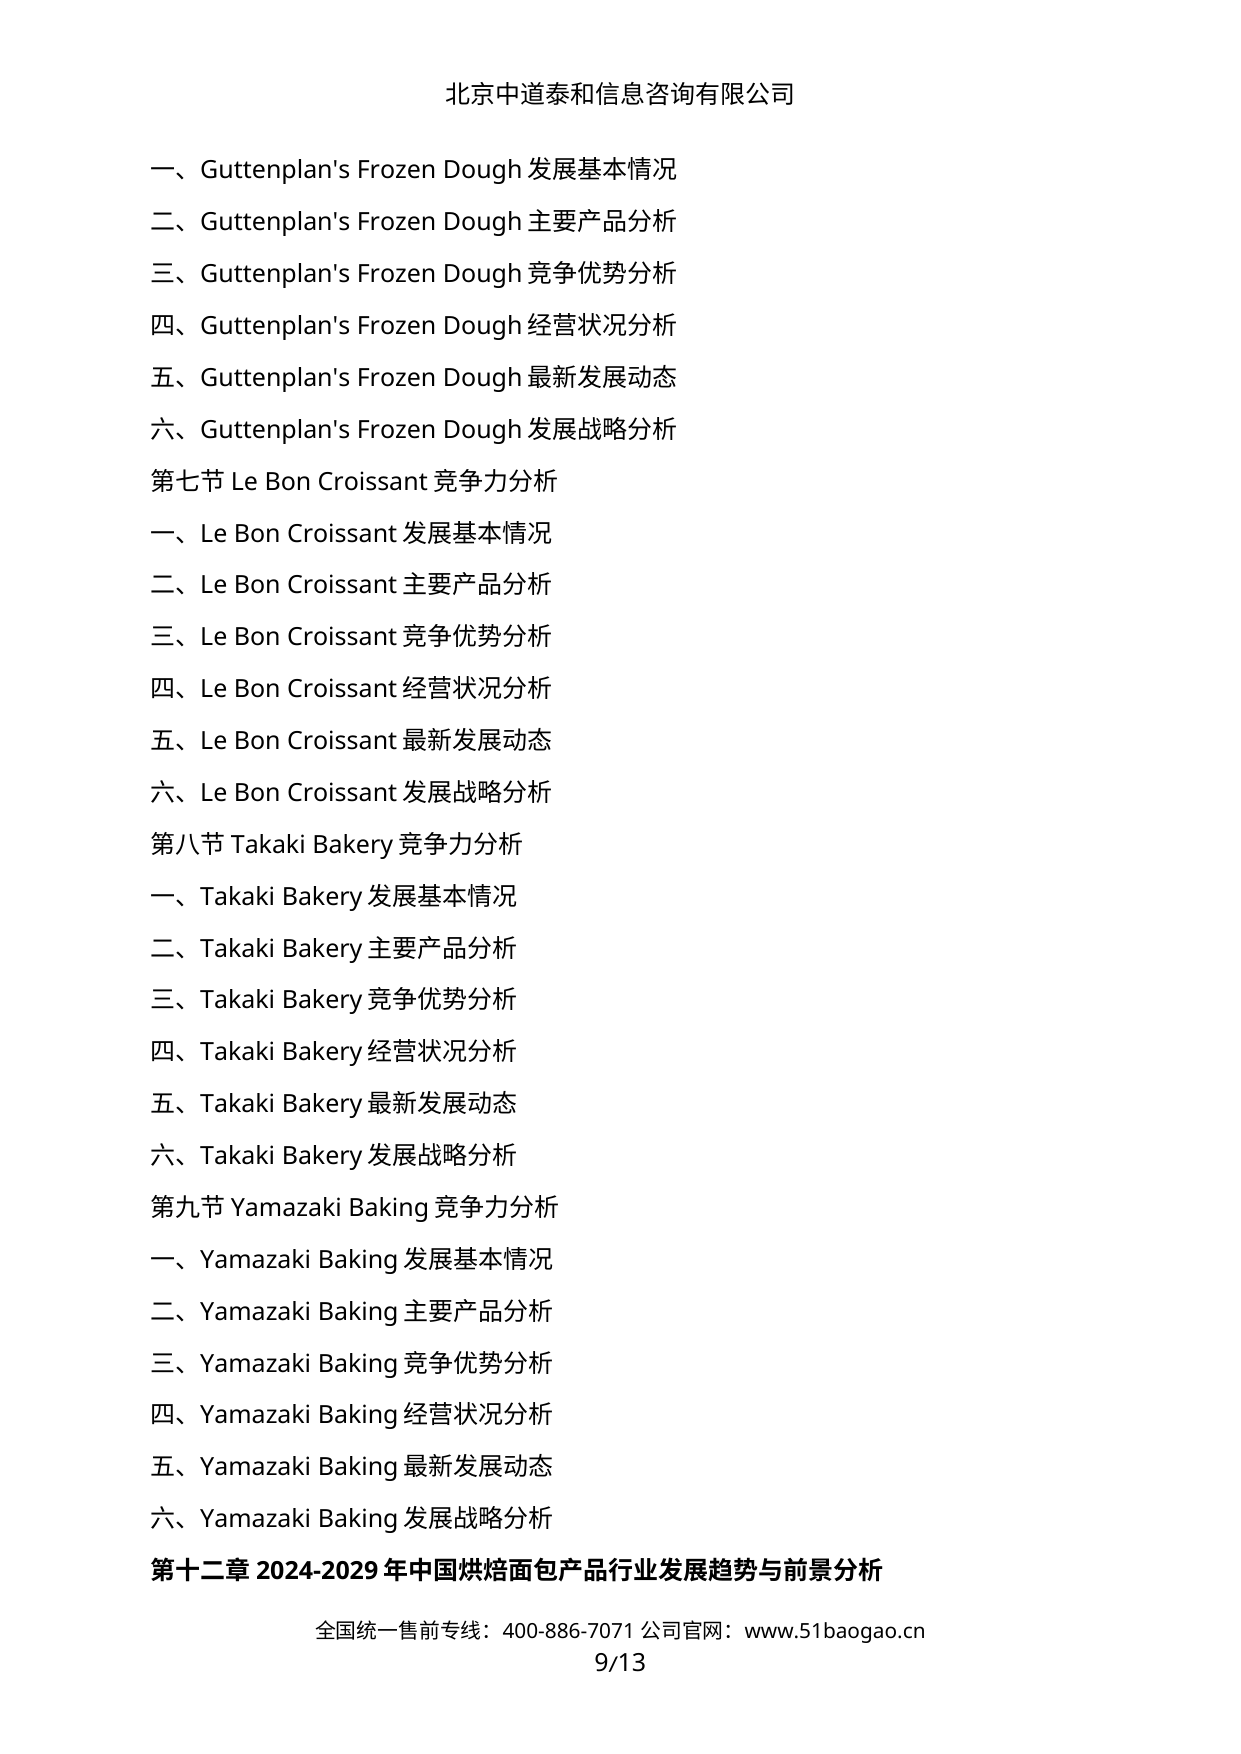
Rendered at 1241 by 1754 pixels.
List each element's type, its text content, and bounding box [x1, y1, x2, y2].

text 三、Le Bon Croissant竞争优势分析 [150, 617, 1090, 653]
text 五、Le Bon Croissant最新发展动态 [150, 721, 1090, 757]
text 四、Guttenplan's Frozen Dough经营状况分析 [150, 306, 1090, 342]
text 六、Takaki Bakery发展战略分析 [150, 1136, 1090, 1172]
text 第七节 Le Bon Croissant竞争力分析 [150, 461, 1090, 497]
text 二、Guttenplan's Frozen Dough主要产品分析 [150, 202, 1090, 238]
text 四、Le Bon Croissant经营状况分析 [150, 669, 1090, 705]
text 一、Takaki Bakery发展基本情况 [150, 876, 1090, 912]
text 一、Le Bon Croissant发展基本情况 [150, 513, 1090, 549]
text 一、Guttenplan's Frozen Dough发展基本情况 [150, 150, 1090, 186]
text 六、Yamazaki Baking发展战略分析 [150, 1499, 1090, 1535]
text 五、Takaki Bakery最新发展动态 [150, 1084, 1090, 1120]
text 三、Yamazaki Baking竞争优势分析 [150, 1343, 1090, 1379]
text 第十二章 2024-2029年中国烘焙面包产品行业发展趋势与前景分析 [150, 1551, 1090, 1587]
text 六、Le Bon Croissant发展战略分析 [150, 772, 1090, 809]
text 二、Takaki Bakery主要产品分析 [150, 928, 1090, 964]
text 二、Yamazaki Baking主要产品分析 [150, 1291, 1090, 1327]
text 第八节 Takaki Bakery竞争力分析 [150, 824, 1090, 861]
text 一、Yamazaki Baking发展基本情况 [150, 1239, 1090, 1276]
text 四、Yamazaki Baking经营状况分析 [150, 1395, 1090, 1431]
text 四、Takaki Bakery经营状况分析 [150, 1032, 1090, 1068]
text 第九节 Yamazaki Baking竞争力分析 [150, 1187, 1090, 1224]
text 六、Guttenplan's Frozen Dough发展战略分析 [150, 409, 1090, 446]
text 二、Le Bon Croissant主要产品分析 [150, 565, 1090, 601]
text 三、Guttenplan's Frozen Dough竞争优势分析 [150, 254, 1090, 290]
text 五、Yamazaki Baking最新发展动态 [150, 1447, 1090, 1483]
text 五、Guttenplan's Frozen Dough最新发展动态 [150, 357, 1090, 394]
text 三、Takaki Bakery竞争优势分析 [150, 980, 1090, 1016]
